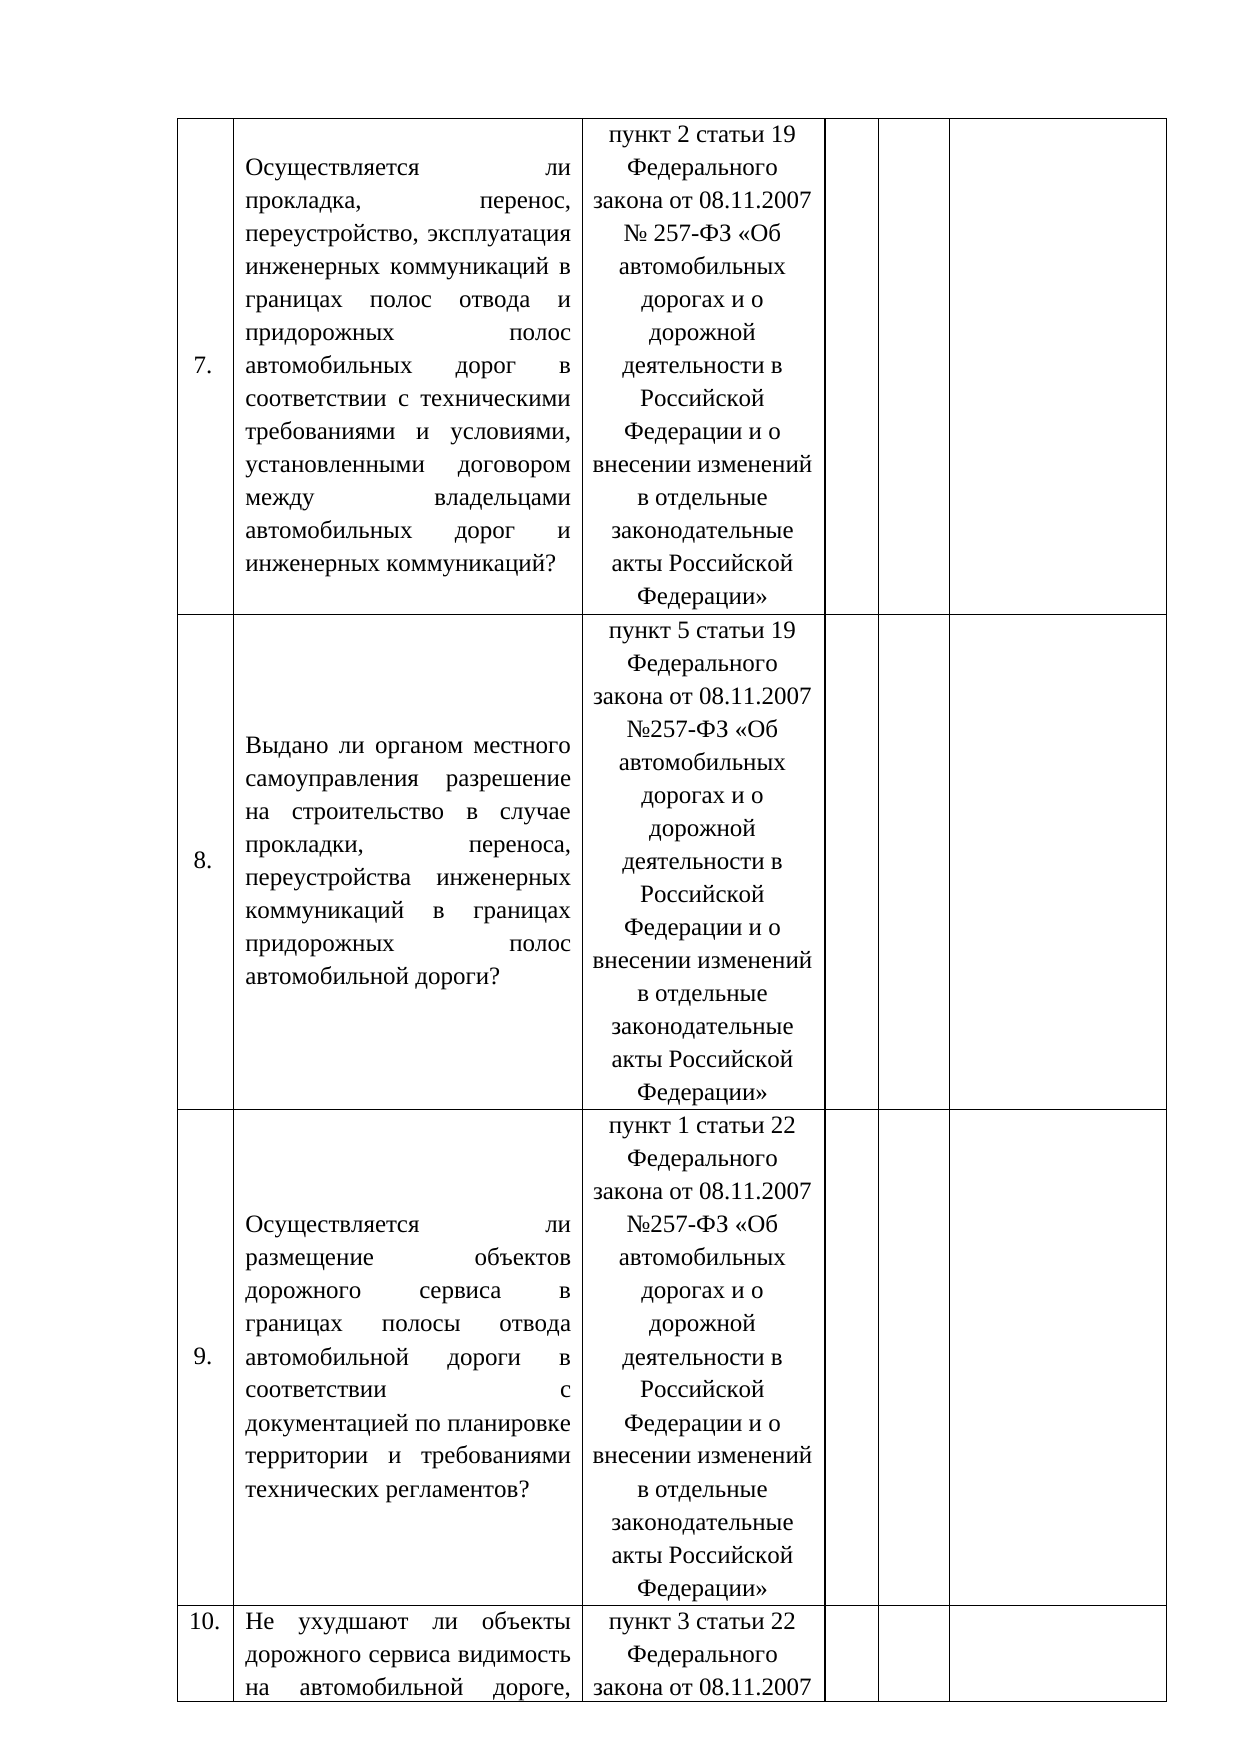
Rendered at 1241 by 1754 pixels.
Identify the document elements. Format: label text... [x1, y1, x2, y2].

table_cell [950, 1110, 1166, 1605]
table_cell [879, 119, 949, 614]
table_cell [826, 615, 878, 1109]
table_cell [826, 119, 878, 614]
table_cell [826, 1110, 878, 1605]
table_cell [950, 1606, 1166, 1701]
table_cell пункт 1 статьи 22 Федерального закона от 08.11.2007 №257-ФЗ «Об автомобильных дорогах и о дорожной деятельности в Российской Федерации и о внесении изменений в отдельные законодательные акты Российской Федерации» [583, 1110, 824, 1605]
table_cell [178, 1110, 233, 1605]
table_cell [178, 119, 233, 614]
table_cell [234, 1606, 582, 1701]
table_cell Осуществляется ли прокладка, перенос, переустройство, эксплуатация инженерных коммуникаций в границах полос отвода и придорожных полос автомобильных дорог в соответствии с техническими требованиями и условиями, установленными договором между владельцами автомобильных дорог и инженерных коммуникаций? [234, 119, 582, 614]
table_cell [950, 119, 1166, 614]
table_cell [879, 1606, 949, 1701]
table_cell Выдано ли органом местного самоуправления разрешение на строительство в случае прокладки, переноса, переустройства инженерных коммуникаций в границах придорожных полос автомобильной дороги? [234, 615, 582, 1109]
table_cell [178, 615, 233, 1109]
table_cell [879, 1110, 949, 1605]
table_cell [950, 615, 1166, 1109]
table_cell Осуществляется ли размещение объектов дорожного сервиса в границах полосы отвода автомобильной дороги в соответствии с документацией по планировке территории и требованиями технических регламентов? [234, 1110, 582, 1605]
table_cell пункт 5 статьи 19 Федерального закона от 08.11.2007 №257-ФЗ «Об автомобильных дорогах и о дорожной деятельности в Российской Федерации и о внесении изменений в отдельные законодательные акты Российской Федерации» [583, 615, 824, 1109]
table_cell [178, 1606, 233, 1701]
table_cell [879, 615, 949, 1109]
table_cell [826, 1606, 878, 1701]
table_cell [583, 1606, 824, 1701]
